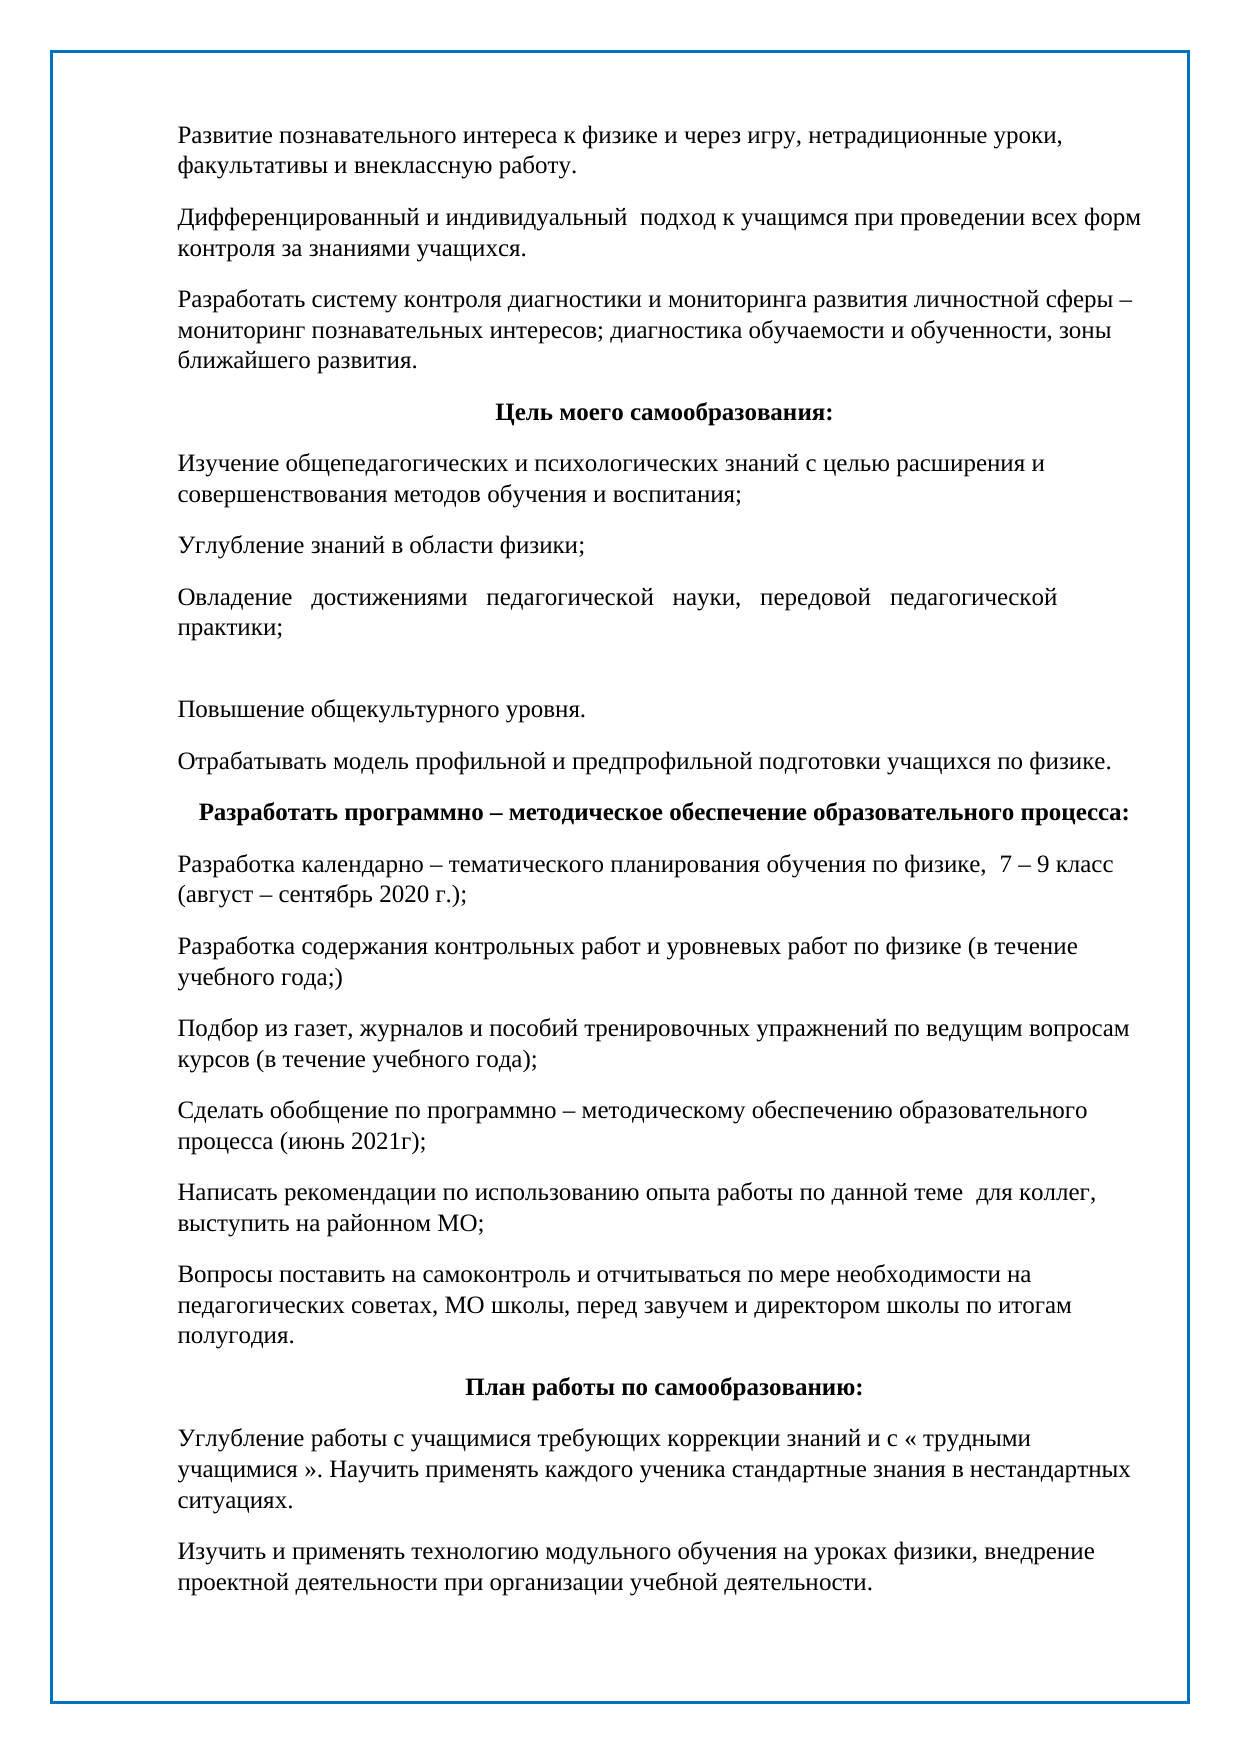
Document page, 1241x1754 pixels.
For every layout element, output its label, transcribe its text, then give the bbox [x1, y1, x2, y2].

text Подбор из газет, журналов и пособий тренировочных упражнений по ведущим вопросам курсов (в течение учебного года); [177, 1011, 1152, 1072]
text Изучение общепедагогических и психологических знаний с целью расширения и совершенствования методов обучения и воспитания; [177, 446, 1152, 508]
text Отрабатывать модель профильной и предпрофильной подготовки учащихся по физике. [177, 744, 1152, 775]
text Разработка календарно – тематического планирования обучения по физике, 7 – 9 класс (август – сентябрь 2020 г.); [177, 847, 1152, 908]
text Овладение достижениями педагогической науки, передовой педагогической практики; [177, 580, 1152, 641]
text Углубление работы с учащимися требующих коррекции знаний и с « трудными учащимися ». Научить применять каждого ученика стандартные знания в нестандартных ситуациях. [177, 1422, 1152, 1513]
text План работы по самообразованию: [177, 1370, 1152, 1401]
text Разработать программно – методическое обеспечение образовательного процесса: [177, 796, 1152, 826]
text Разработка содержания контрольных работ и уровневых работ по физике (в течение учебного года;) [177, 929, 1152, 990]
text Изучить и применять технологию модульного обучения на уроках физики, внедрение проектной деятельности при организации учебной деятельности. [177, 1534, 1152, 1596]
text Написать рекомендации по использованию опыта работы по данной теме для коллег, выступить на районном МО; [177, 1175, 1152, 1237]
text Повышение общекультурного уровня. [177, 662, 1152, 723]
text Углубление знаний в области физики; [177, 528, 1152, 559]
text Цель моего самообразования: [177, 395, 1152, 426]
text Дифференцированный и индивидуальный подход к учащимся при проведении всех форм контроля за знаниями учащихся. [177, 200, 1152, 261]
text Разработать систему контроля диагностики и мониторинга развития личностной сферы – мониторинг познавательных интересов; диагностика обучаемости и обученности, зоны ближайшего развития. [177, 282, 1152, 374]
text Сделать обобщение по программно – методическому обеспечению образовательного процесса (июнь 2021г); [177, 1093, 1152, 1154]
text Вопросы поставить на самоконтроль и отчитываться по мере необходимости на педагогических советах, МО школы, перед завучем и директором школы по итогам полугодия. [177, 1257, 1152, 1349]
text Развитие познавательного интереса к физике и через игру, нетрадиционные уроки, факультативы и внеклассную работу. [177, 118, 1152, 179]
